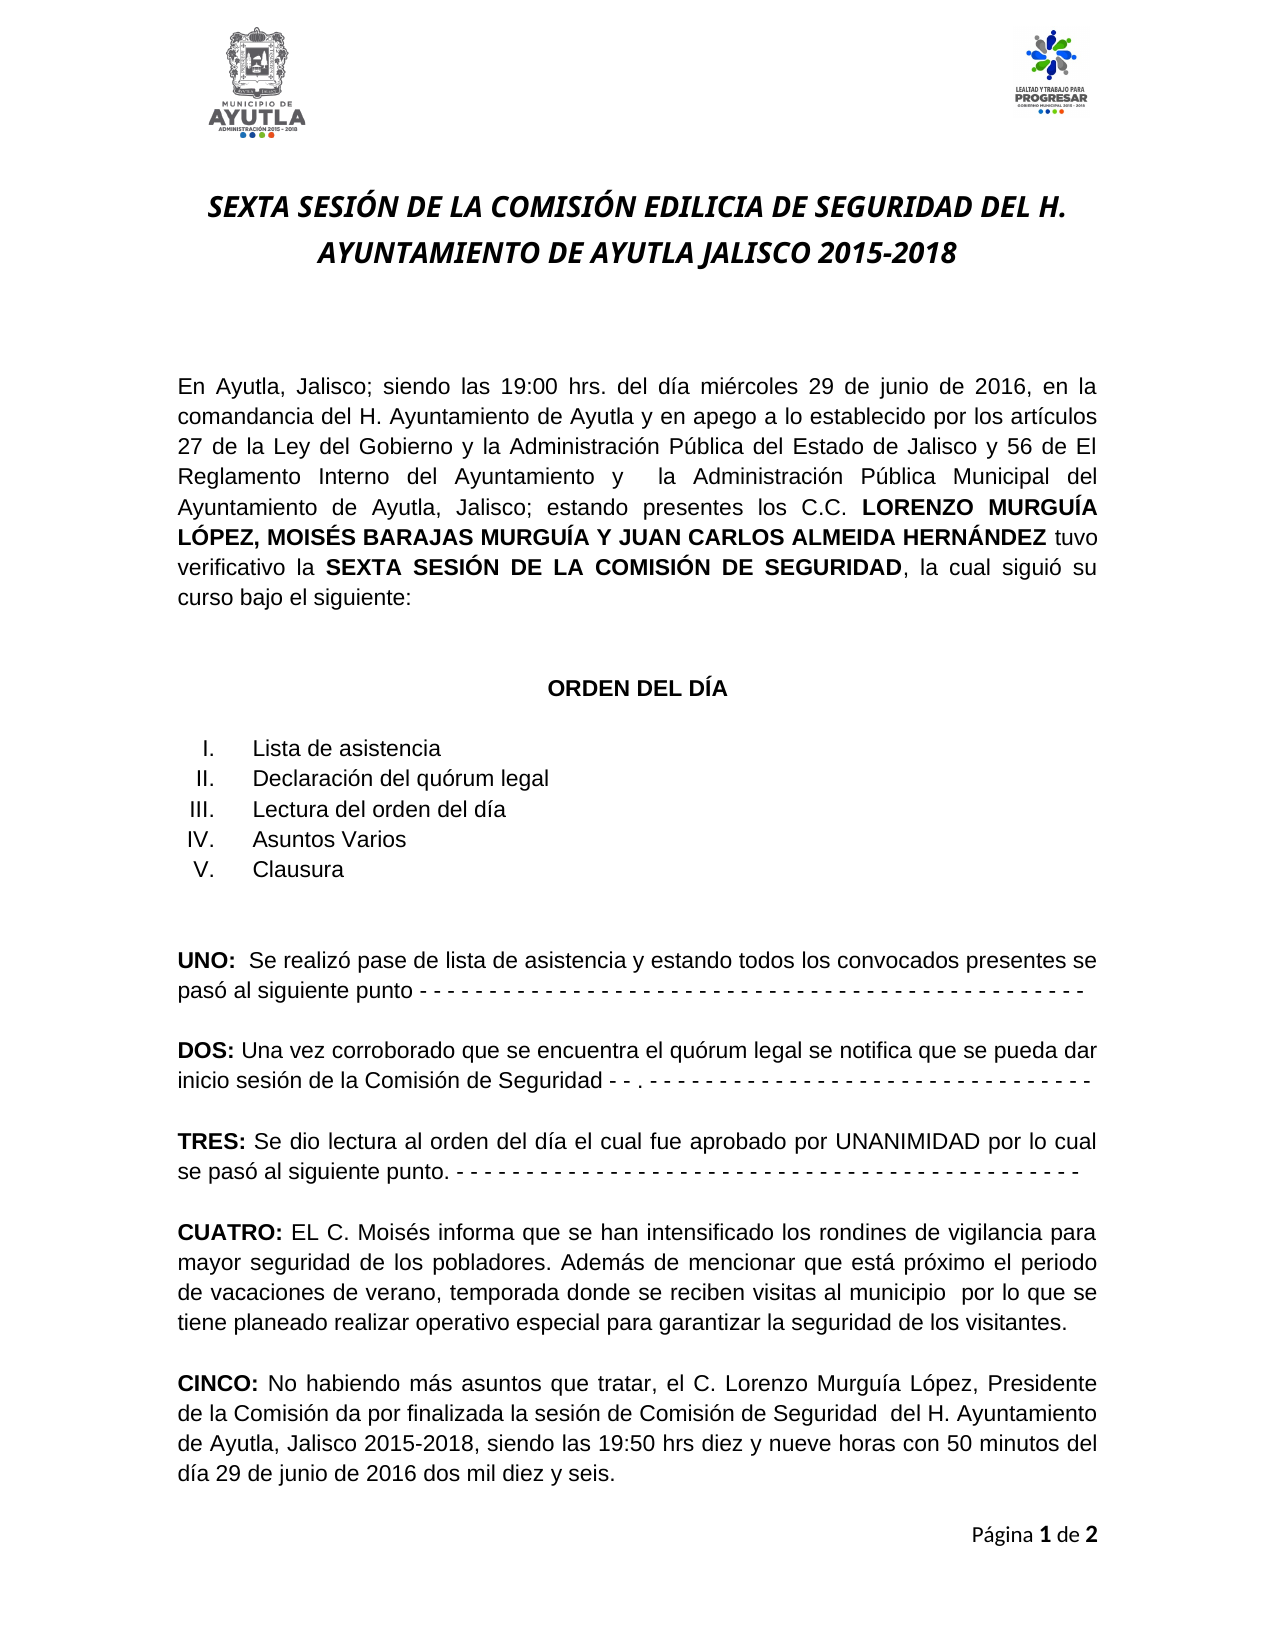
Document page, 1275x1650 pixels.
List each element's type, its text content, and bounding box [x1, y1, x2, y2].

list Lista de asistencia [215, 735, 1098, 761]
picture [208, 27, 306, 138]
text En Ayutla, Jalisco; siendo las 19:00 hrs. del día miércoles 29 de junio de 2016, en la comandancia del H. Ayuntamiento de Ayutla y en apego a lo establecido por los artículos 27 de la Ley del Gobierno y la Administración Pública del Estado de Jalisco y 56 de El Reglamento Interno del Ayuntamiento y la Administración Pública Municipal del Ayuntamiento de Ayutla, Jalisco; estando presentes los C.C. LORENZO MURGUÍA LÓPEZ, MOISÉS BARAJAS MURGUÍA Y JUAN CARLOS ALMEIDA HERNÁNDEZ tuvo verificativo la SEXTA SESIÓN DE LA COMISIÓN DE SEGURIDAD, la cual siguió su curso bajo el siguiente: [177, 373, 1098, 610]
list Declaración del quórum legal [215, 765, 1098, 792]
text ORDEN DEL DÍA [177, 675, 1098, 701]
text DOS: Una vez corroborado que se encuentra el quórum legal se notifica que se pueda dar inicio sesión de la Comisión de Seguridad - - . - - - - - - - - - - - - - - - - - - - - - - - - - - - - - - - - [177, 1037, 1098, 1094]
list Clausura [215, 856, 1098, 882]
list Asuntos Varios [215, 826, 1098, 852]
text SEXTA SESIÓN DE LA COMISIÓN EDILICIA DE SEGURIDAD DEL H. AYUNTAMIENTO DE AYUTLA JALISCO 2015-2018 [177, 187, 1098, 272]
text CUATRO: EL C. Moisés informa que se han intensificado los rondines de vigilancia para mayor seguridad de los pobladores. Además de mencionar que está próximo el periodo de vacaciones de verano, temporada donde se reciben visitas al municipio por lo que se tiene planeado realizar operativo especial para garantizar la seguridad de los visitantes. [177, 1218, 1098, 1335]
text CINCO: No habiendo más asuntos que tratar, el C. Lorenzo Murguía López, Presidente de la Comisión da por finalizada la sesión de Comisión de Seguridad del H. Ayuntamiento de Ayutla, Jalisco 2015-2018, siendo las 19:50 hrs diez y nueve horas con 50 minutos del día 29 de junio de 2016 dos mil diez y seis. [177, 1369, 1098, 1486]
text UNO: Se realizó pase de lista de asistencia y estando todos los convocados presentes se pasó al siguiente punto - - - - - - - - - - - - - - - - - - - - - - - - - - - - - - - - - - - - - - - - - - - - - - - - [177, 947, 1098, 1003]
picture [1012, 26, 1091, 118]
list Lectura del orden del día [215, 796, 1098, 822]
text TRES: Se dio lectura al orden del día el cual fue aprobado por UNANIMIDAD por lo cual se pasó al siguiente punto. - - - - - - - - - - - - - - - - - - - - - - - - - - - - - - - - - - - - - - - - - - - - - [177, 1128, 1098, 1184]
